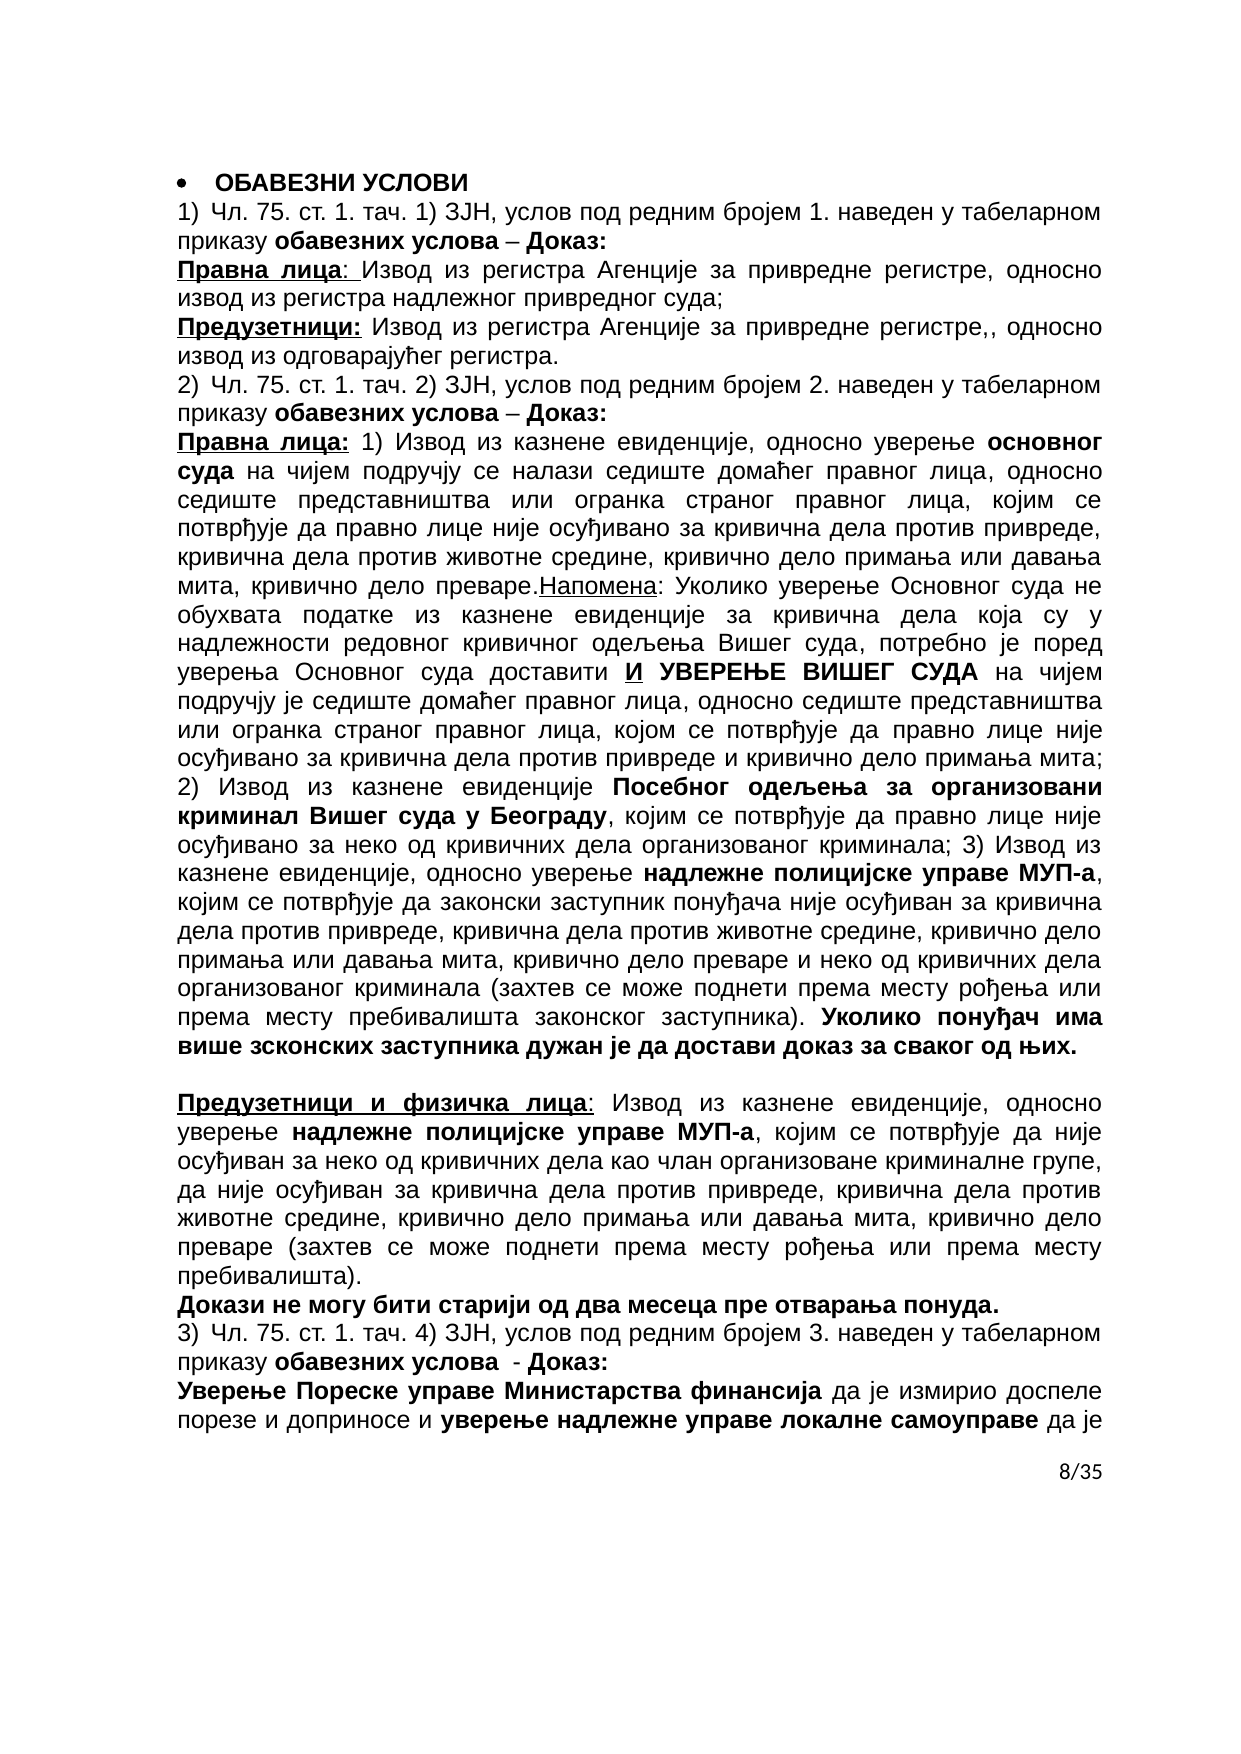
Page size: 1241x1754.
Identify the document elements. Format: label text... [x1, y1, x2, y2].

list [177, 1376, 1103, 1433]
list ОБАВЕЗНИ УСЛОВИ [177, 168, 1103, 197]
list Чл. 75. ст. 1. тач. 2) ЗЈН, услов под редним бројем 2. наведен у табеларном приказу обавезних услова – Доказ: [177, 370, 1103, 427]
list Правна лица: Извод из регистра Агенције за привредне регистре, односно извод из регистра надлежног привредног суда; [177, 255, 1103, 312]
list Предузетници: Извод из регистра Агенције за привредне регистре,, односно извод из одговарајућег регистра. [177, 312, 1103, 370]
list Докази не могу бити старији од два месеца пре отварања понуда. [177, 1290, 1103, 1318]
list Предузетници и физичка лица: Извод из казнене евиденције, односно уверење надлежне полицијске управе МУП-а, којим се потврђује да није осуђиван за неко од кривичних дела као члан организоване криминалне групе, да није осуђиван за кривична дела против привреде, кривична дела против животне средине, кривично дело примања или давања мита, кривично дело преваре (захтев се може поднети према месту рођења или према месту пребивалишта). [177, 1088, 1103, 1290]
list Чл. 75. ст. 1. тач. 1) ЗЈН, услов под редним бројем 1. наведен у табеларном приказу обавезних услова – Доказ: [177, 197, 1103, 255]
list Правна лица: 1) Извод из казнене евиденције, односно уверењe основног суда на чијем подручју се налази седиште домаћег правног лица, односно седиште представништва или огранка страног правног лица, којим се потврђује да правно лице није осуђивано за кривична дела против привреде, кривична дела против животне средине, кривично дело примања или давања мита, кривично дело преваре.Напомена: Уколико уверење Основног суда не обухвата податке из казнене евиденције за кривична дела која су у надлежности редовног кривичног одељења Вишег суда, потребно је поред уверења Основног суда доставити И УВЕРЕЊЕ ВИШЕГ СУДА на чијем подручју је седиште домаћег правног лица, односно седиште представништва или огранка страног правног лица, којом се потврђује да правно лице није осуђивано за кривична дела против привреде и кривично дело примања мита; 2) Извод из казнене евиденције Посебног одељења за организовани криминал Вишег суда у Београду, којим се потврђује да правно лице није осуђивано за неко од кривичних дела организованог криминала; 3) Извод из казнене евиденције, односно уверење надлежне полицијске управе МУП-а, којим се потврђује да законски заступник понуђача није осуђиван за кривична дела против привреде, кривична дела против животне средине, кривично дело примања или давања мита, кривично дело преваре и неко од кривичних дела организованог криминала (захтев се може поднети према месту рођења или према месту пребивалишта законског заступника). Уколико понуђач има више зсконских заступника дужан је да достави доказ за сваког од њих. [177, 427, 1103, 1060]
list Чл. 75. ст. 1. тач. 4) ЗЈН, услов под редним бројем 3. наведен у табеларном приказу обавезних услова - Доказ: [177, 1318, 1103, 1376]
